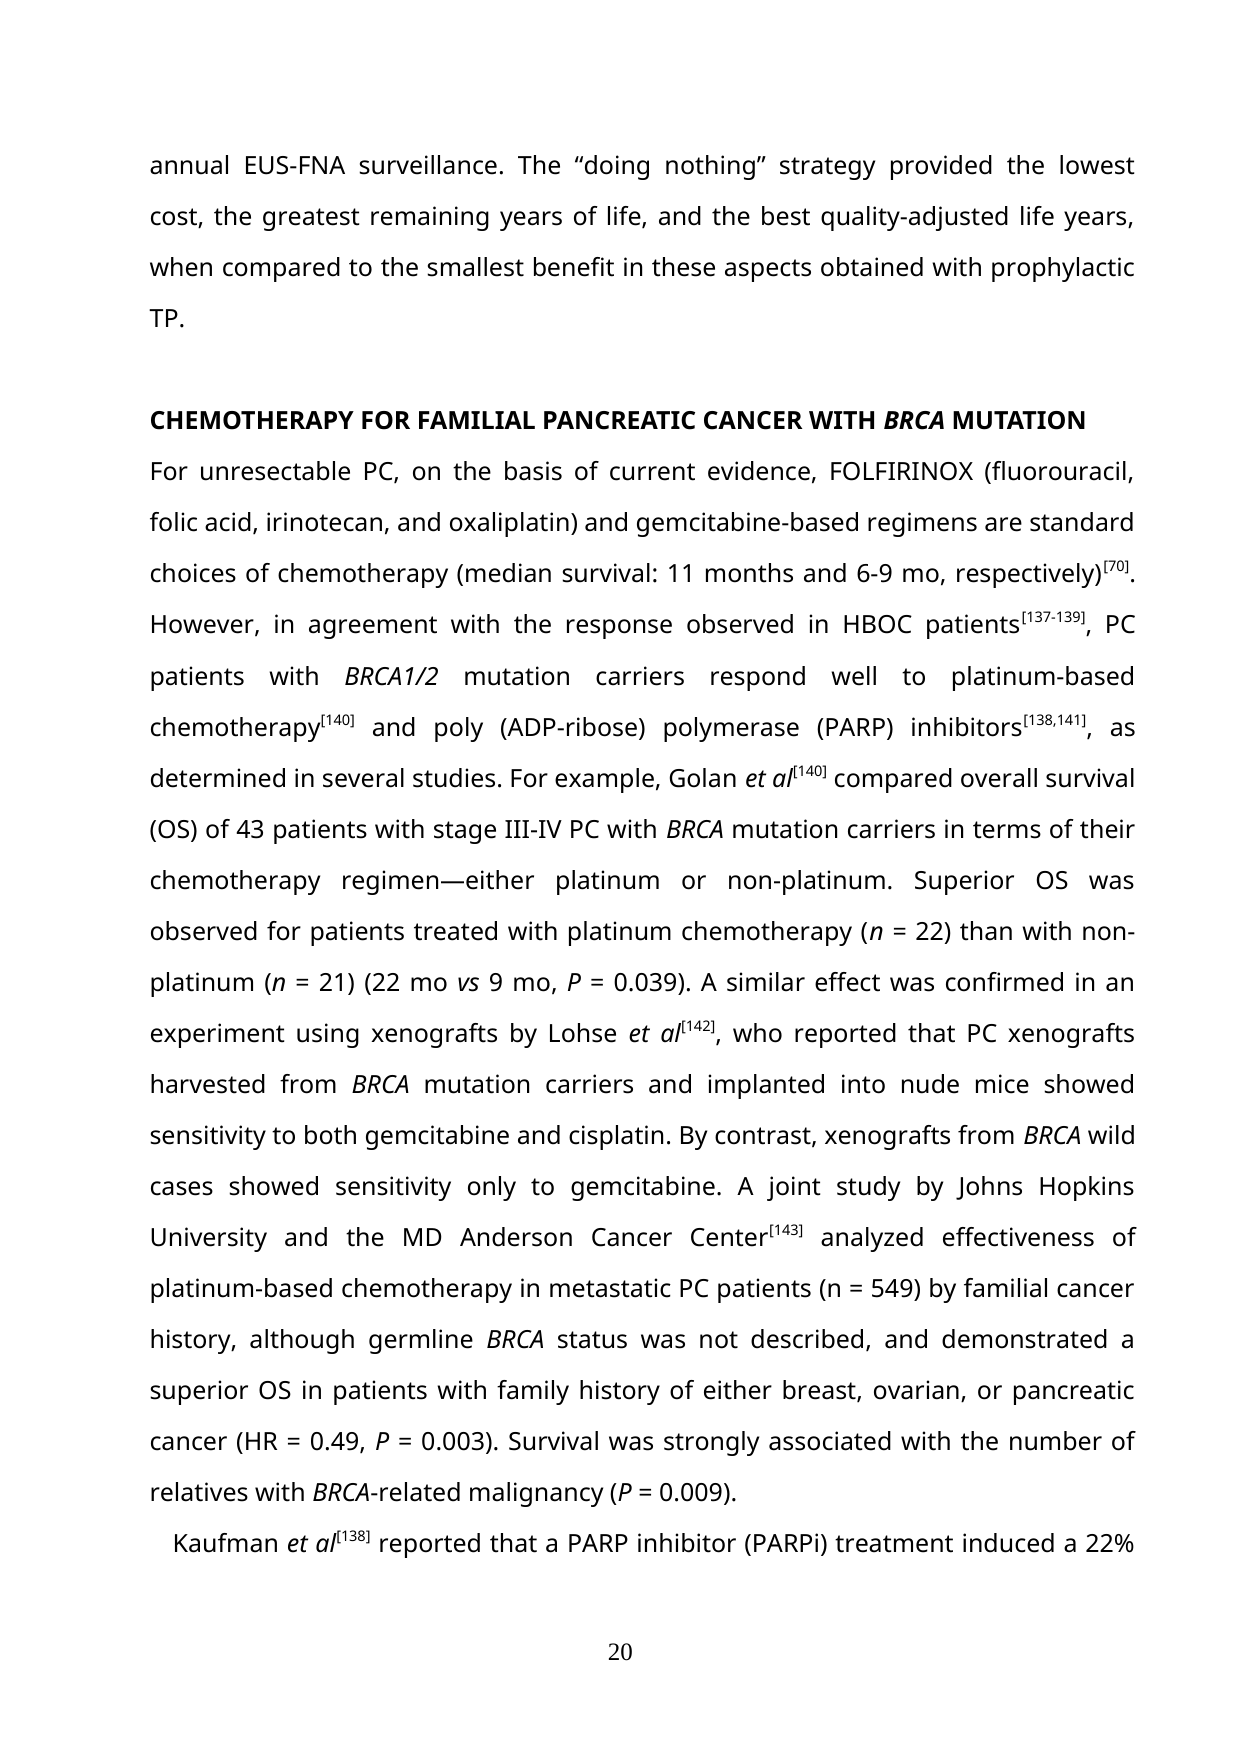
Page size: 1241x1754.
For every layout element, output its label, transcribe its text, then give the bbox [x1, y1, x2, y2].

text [149, 1526, 1136, 1560]
text CHEMOTHERAPY FOR FAMILIAL PANCREATIC CANCER WITH BRCA MUTATION [149, 403, 1091, 437]
text For unresectable PC, on the basis of current evidence, FOLFIRINOX (fluorouracil, folic acid, irinotecan, and oxaliplatin) and gemcitabine-based regimens are standard choices of chemotherapy (median survival: 11 months and 6-9 mo, respectively)[70]. However, in agreement with the response observed in HBOC patients[137-139], PC patients with BRCA1/2 mutation carriers respond well to platinum-based chemotherapy[140] and poly (ADP-ribose) polymerase (PARP) inhibitors[138,141], as determined in several studies. For example, Golan et al[140] compared overall survival (OS) of 43 patients with stage III-IV PC with BRCA mutation carriers in terms of their chemotherapy regimen—either platinum or non-platinum. Superior OS was observed for patients treated with platinum chemotherapy (n = 22) than with non-platinum (n = 21) (22 mo vs 9 mo, P = 0.039). A similar effect was confirmed in an experiment using xenografts by Lohse et al[142], who reported that PC xenografts harvested from BRCA mutation carriers and implanted into nude mice showed sensitivity to both gemcitabine and cisplatin. By contrast, xenografts from BRCA wild cases showed sensitivity only to gemcitabine. A joint study by Johns Hopkins University and the MD Anderson Cancer Center[143] analyzed effectiveness of platinum-based chemotherapy in metastatic PC patients (n = 549) by familial cancer history, although germline BRCA status was not described, and demonstrated a superior OS in patients with family history of either breast, ovarian, or pancreatic cancer (hr = 0.49, P = 0.003). Survival was strongly associated with the number of relatives with BRCA-related malignancy (P = 0.009). [149, 454, 1136, 1509]
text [149, 148, 1136, 335]
